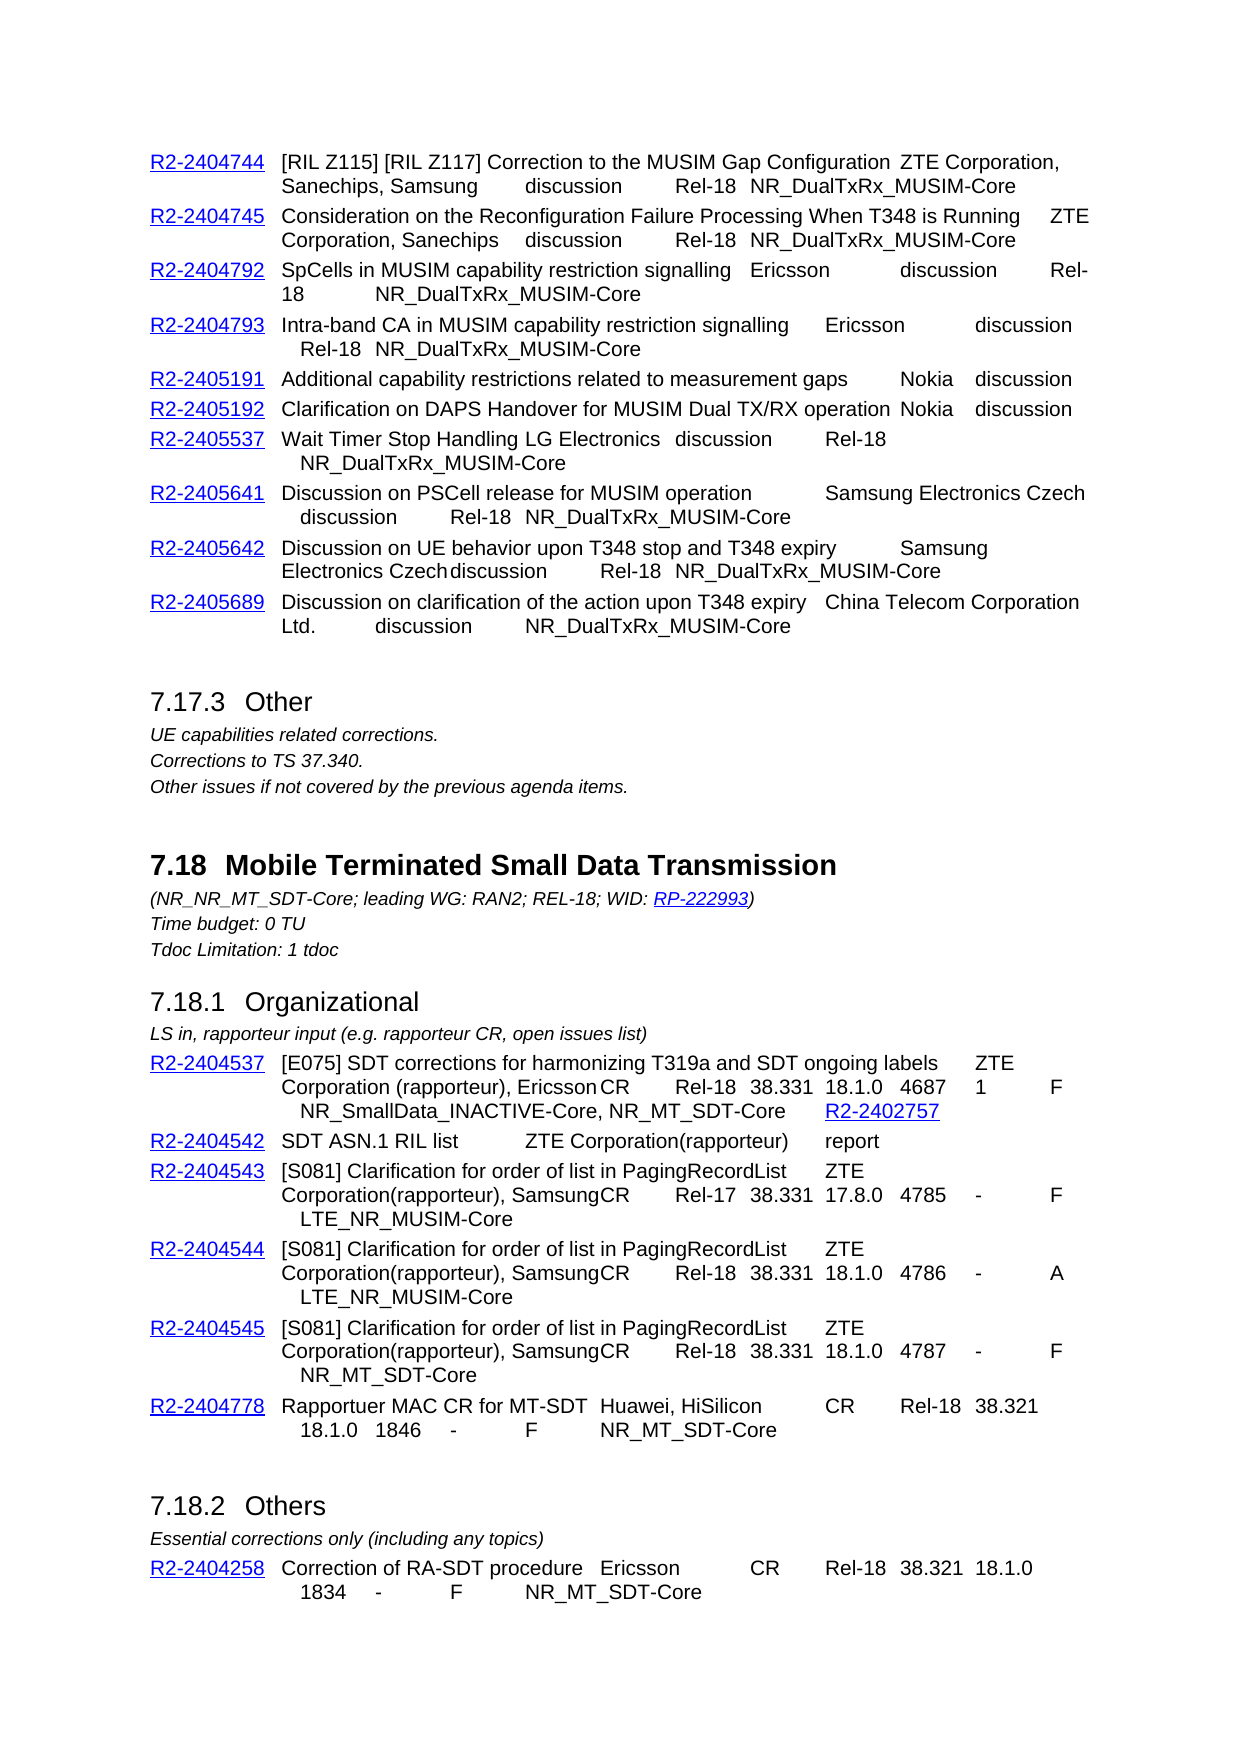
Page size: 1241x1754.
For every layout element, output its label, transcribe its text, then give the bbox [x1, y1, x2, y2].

subtitle 7.18 Mobile Terminated Small Data Transmission [150, 848, 1090, 881]
text Other issues if not covered by the previous agenda items. [150, 775, 1090, 797]
title R2-2404745 Consideration on the Reconfiguration Failure Processing When T348 is Running ZTE Corporation, Sanechips discussion Rel-18 NR_DualTxRx_MUSIM-Core [150, 204, 1090, 252]
title R2-2405642 Discussion on UE behavior upon T348 stop and T348 expiry Samsung Electronics Czech discussion Rel-18 NR_DualTxRx_MUSIM-Core [150, 535, 1090, 583]
text Time budget: 0 TU [150, 913, 1090, 935]
title R2-2405537 Wait Timer Stop Handling LG Electronics discussion Rel-18 NR_DualTxRx_MUSIM-Core [150, 427, 1090, 475]
title R2-2404792 SpCells in MUSIM capability restriction signalling Ericsson discussion Rel-18 NR_DualTxRx_MUSIM-Core [150, 258, 1090, 306]
title R2-2404258 Correction of RA-SDT procedure Ericsson CR Rel-18 38.321 18.1.0 1834 - F NR_MT_SDT-Core [150, 1556, 1090, 1604]
text UE capabilities related corrections. [150, 724, 1090, 746]
title R2-2404793 Intra-band CA in MUSIM capability restriction signalling Ericsson discussion Rel-18 NR_DualTxRx_MUSIM-Core [150, 312, 1090, 360]
subtitle 7.17.3 Other [150, 686, 1090, 718]
title R2-2404537 [E075] SDT corrections for harmonizing T319a and SDT ongoing labels ZTE Corporation (rapporteur), Ericsson CR Rel-18 38.331 18.1.0 4687 1 F NR_SmallData_INACTIVE-Core, NR_MT_SDT-Core R2-2402757 [150, 1051, 1090, 1123]
title R2-2404544 [S081] Clarification for order of list in PagingRecordList ZTE Corporation(rapporteur), Samsung CR Rel-18 38.331 18.1.0 4786 - A LTE_NR_MUSIM-Core [150, 1237, 1090, 1309]
text Corrections to TS 37.340. [150, 750, 1090, 771]
text Tdoc Limitation: 1 tdoc [150, 939, 1090, 961]
title R2-2405192 Clarification on DAPS Handover for MUSIM Dual TX/RX operation Nokia discussion [150, 397, 1090, 421]
text Essential corrections only (including any topics) [150, 1528, 1090, 1549]
title R2-2405191 Additional capability restrictions related to measurement gaps Nokia discussion [150, 367, 1090, 391]
text LS in, rapporteur input (e.g. rapporteur CR, open issues list) [150, 1023, 1090, 1044]
subtitle 7.18.1 Organizational [150, 986, 1090, 1017]
title R2-2405689 Discussion on clarification of the action upon T348 expiry China Telecom Corporation Ltd. discussion NR_DualTxRx_MUSIM-Core [150, 589, 1090, 637]
text (NR_NR_MT_SDT-Core; leading WG: RAN2; REL-18; WID: RP-222993) [150, 887, 1090, 909]
title R2-2404543 [S081] Clarification for order of list in PagingRecordList ZTE Corporation(rapporteur), Samsung CR Rel-17 38.331 17.8.0 4785 - F LTE_NR_MUSIM-Core [150, 1159, 1090, 1231]
title R2-2405641 Discussion on PSCell release for MUSIM operation Samsung Electronics Czech discussion Rel-18 NR_DualTxRx_MUSIM-Core [150, 481, 1090, 529]
title R2-2404542 SDT ASN.1 RIL list ZTE Corporation(rapporteur) report [150, 1129, 1090, 1153]
title R2-2404545 [S081] Clarification for order of list in PagingRecordList ZTE Corporation(rapporteur), Samsung CR Rel-18 38.331 18.1.0 4787 - F NR_MT_SDT-Core [150, 1315, 1090, 1387]
subtitle 7.18.2 Others [150, 1490, 1090, 1522]
title R2-2404744 [RIL Z115] [RIL Z117] Correction to the MUSIM Gap Configuration ZTE Corporation, Sanechips, Samsung discussion Rel-18 NR_DualTxRx_MUSIM-Core [150, 150, 1090, 198]
title R2-2404778 Rapportuer MAC CR for MT-SDT Huawei, HiSilicon CR Rel-18 38.321 18.1.0 1846 - F NR_MT_SDT-Core [150, 1393, 1090, 1441]
